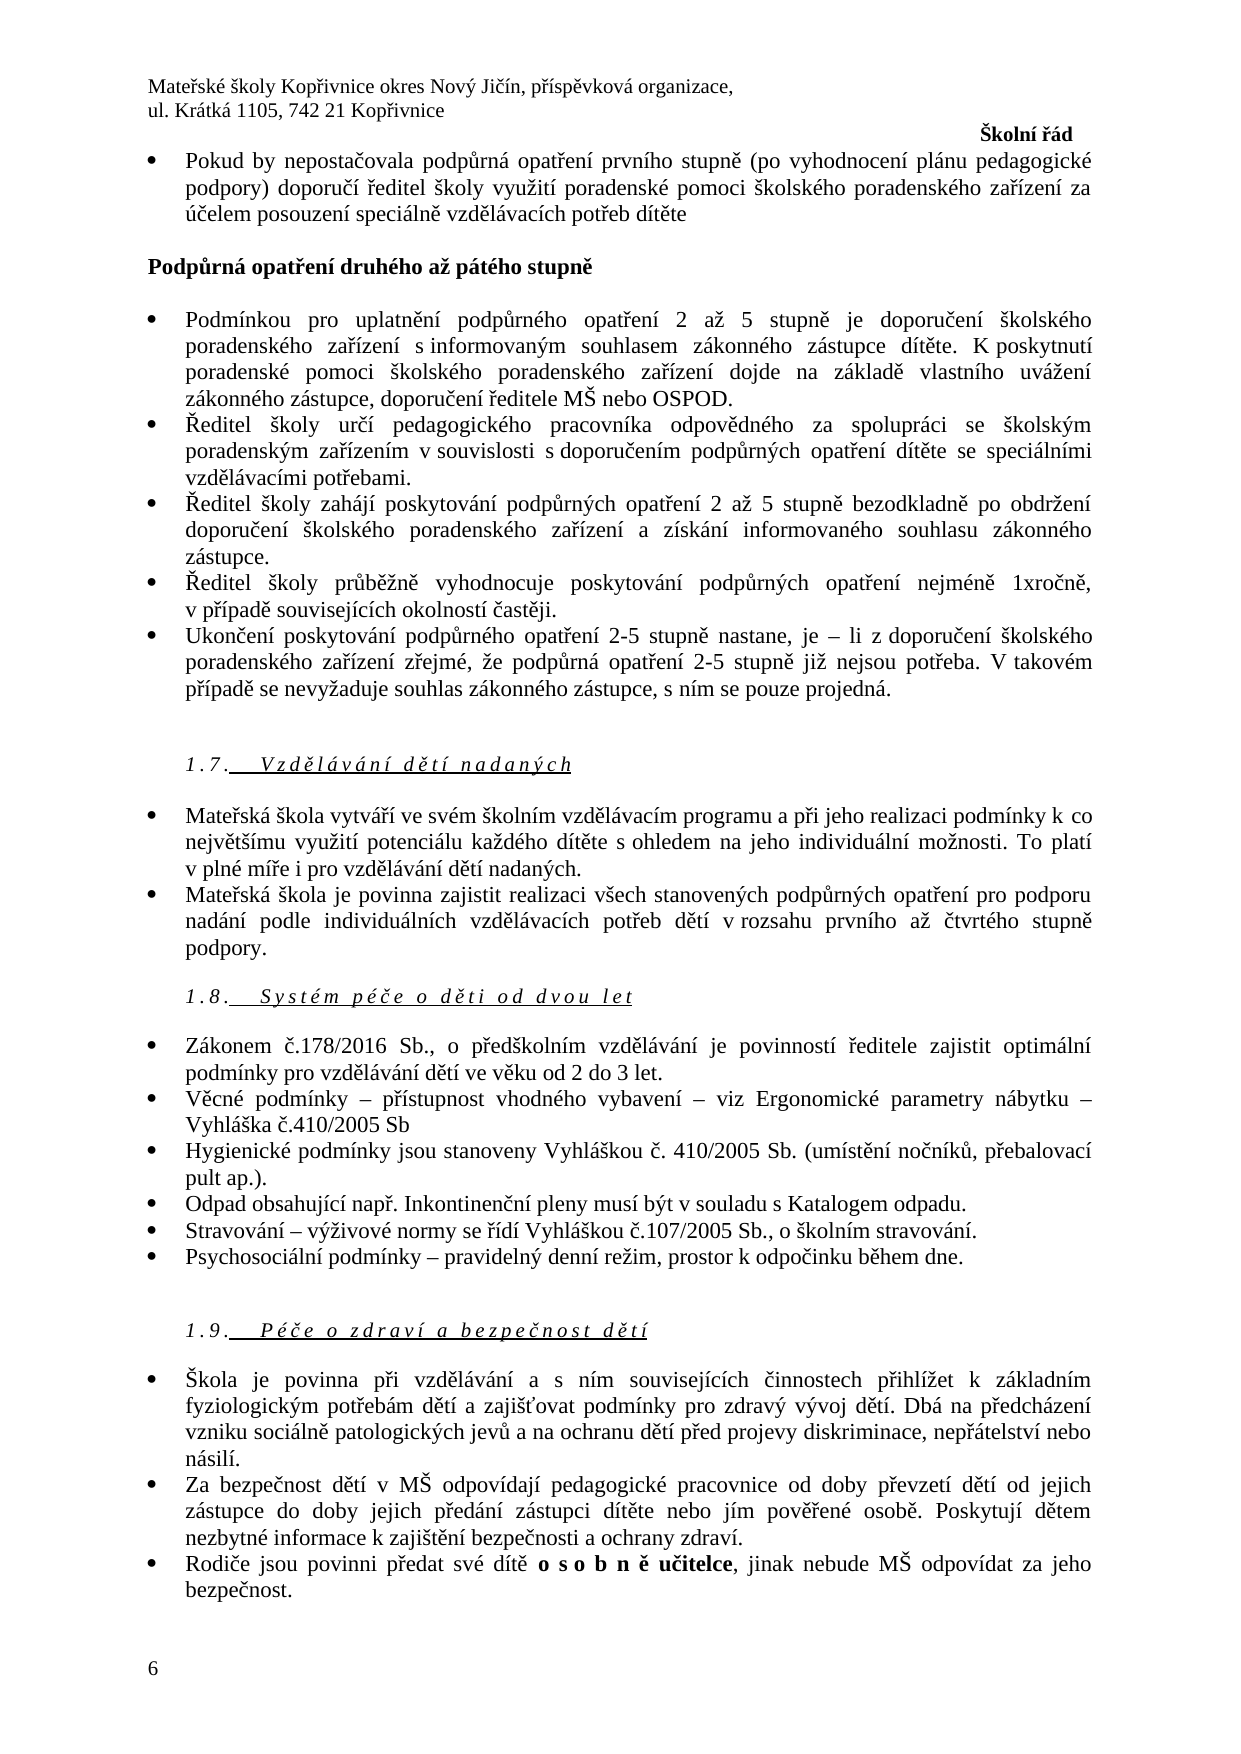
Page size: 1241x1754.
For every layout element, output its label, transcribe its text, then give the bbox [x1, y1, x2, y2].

list Mateřská škola vytváří ve svém školním vzdělávacím programu a při jeho realizaci podmínky k co největšímu využití potenciálu každého dítěte s ohledem na jeho individuální možnosti. To platí v plné míře i pro vzdělávání dětí nadaných. [148, 802, 1093, 881]
list Věcné podmínky – přístupnost vhodného vybavení – viz Ergonomické parametry nábytku – Vyhláška č.410/2005 Sb [148, 1085, 1093, 1138]
list Ředitel školy průběžně vyhodnocuje poskytování podpůrných opatření nejméně 1xročně, v případě souvisejících okolností častěji. [148, 569, 1093, 622]
list Pokud by nepostačovala podpůrná opatření prvního stupně (po vyhodnocení plánu pedagogické podpory) doporučí ředitel školy využití poradenské pomoci školského poradenského zařízení za účelem posouzení speciálně vzdělávacích potřeb dítěte [148, 148, 1093, 227]
list Stravování – výživové normy se řídí Vyhláškou č.107/2005 Sb., o školním stravování. [148, 1217, 1093, 1243]
list Mateřská škola je povinna zajistit realizaci všech stanovených podpůrných opatření pro podporu nadání podle individuálních vzdělávacích potřeb dětí v rozsahu prvního až čtvrtého stupně podpory. [148, 881, 1093, 960]
subtitle Systém péče o děti od dvou let [185, 984, 1093, 1008]
list Psychosociální podmínky – pravidelný denní režim, prostor k odpočinku během dne. [148, 1243, 1093, 1269]
subtitle Péče o zdraví a bezpečnost dětí [185, 1317, 1093, 1342]
list Ředitel školy zahájí poskytování podpůrných opatření 2 až 5 stupně bezodkladně po obdržení doporučení školského poradenského zařízení a získání informovaného souhlasu zákonného zástupce. [148, 490, 1093, 569]
list Podmínkou pro uplatnění podpůrného opatření 2 až 5 stupně je doporučení školského poradenského zařízení s informovaným souhlasem zákonného zástupce dítěte. K poskytnutí poradenské pomoci školského poradenského zařízení dojde na základě vlastního uvážení zákonného zástupce, doporučení ředitele MŠ nebo OSPOD. [148, 306, 1093, 411]
list Ředitel školy určí pedagogického pracovníka odpovědného za spolupráci se školským poradenským zařízením v souvislosti s doporučením podpůrných opatření dítěte se speciálními vzdělávacími potřebami. [148, 411, 1093, 490]
text Podpůrná opatření druhého až pátého stupně [148, 253, 1093, 279]
list Odpad obsahující např. Inkontinenční pleny musí být v souladu s Katalogem odpadu. [148, 1190, 1093, 1217]
list Rodiče jsou povinni předat své dítě o s o b n ě učitelce, jinak nebude MŠ odpovídat za jeho bezpečnost. [148, 1550, 1093, 1603]
list Škola je povinna při vzdělávání a s ním souvisejících činnostech přihlížet k základním fyziologickým potřebám dětí a zajišťovat podmínky pro zdravý vývoj dětí. Dbá na předcházení vzniku sociálně patologických jevů a na ochranu dětí před projevy diskriminace, nepřátelství nebo násilí. [148, 1366, 1093, 1471]
subtitle Vzdělávání dětí nadaných [185, 751, 1093, 776]
list Za bezpečnost dětí v MŠ odpovídají pedagogické pracovnice od doby převzetí dětí od jejich zástupce do doby jejich předání zástupci dítěte nebo jím pověřené osobě. Poskytují dětem nezbytné informace k zajištění bezpečnosti a ochrany zdraví. [148, 1471, 1093, 1550]
list Ukončení poskytování podpůrného opatření 2-5 stupně nastane, je – li z doporučení školského poradenského zařízení zřejmé, že podpůrná opatření 2-5 stupně již nejsou potřeba. V takovém případě se nevyžaduje souhlas zákonného zástupce, s ním se pouze projedná. [148, 622, 1093, 701]
list Hygienické podmínky jsou stanoveny Vyhláškou č. 410/2005 Sb. (umístění nočníků, přebalovací pult ap.). [148, 1138, 1093, 1190]
list Zákonem č.178/2016 Sb., o předškolním vzdělávání je povinností ředitele zajistit optimální podmínky pro vzdělávání dětí ve věku od 2 do 3 let. [148, 1032, 1093, 1085]
